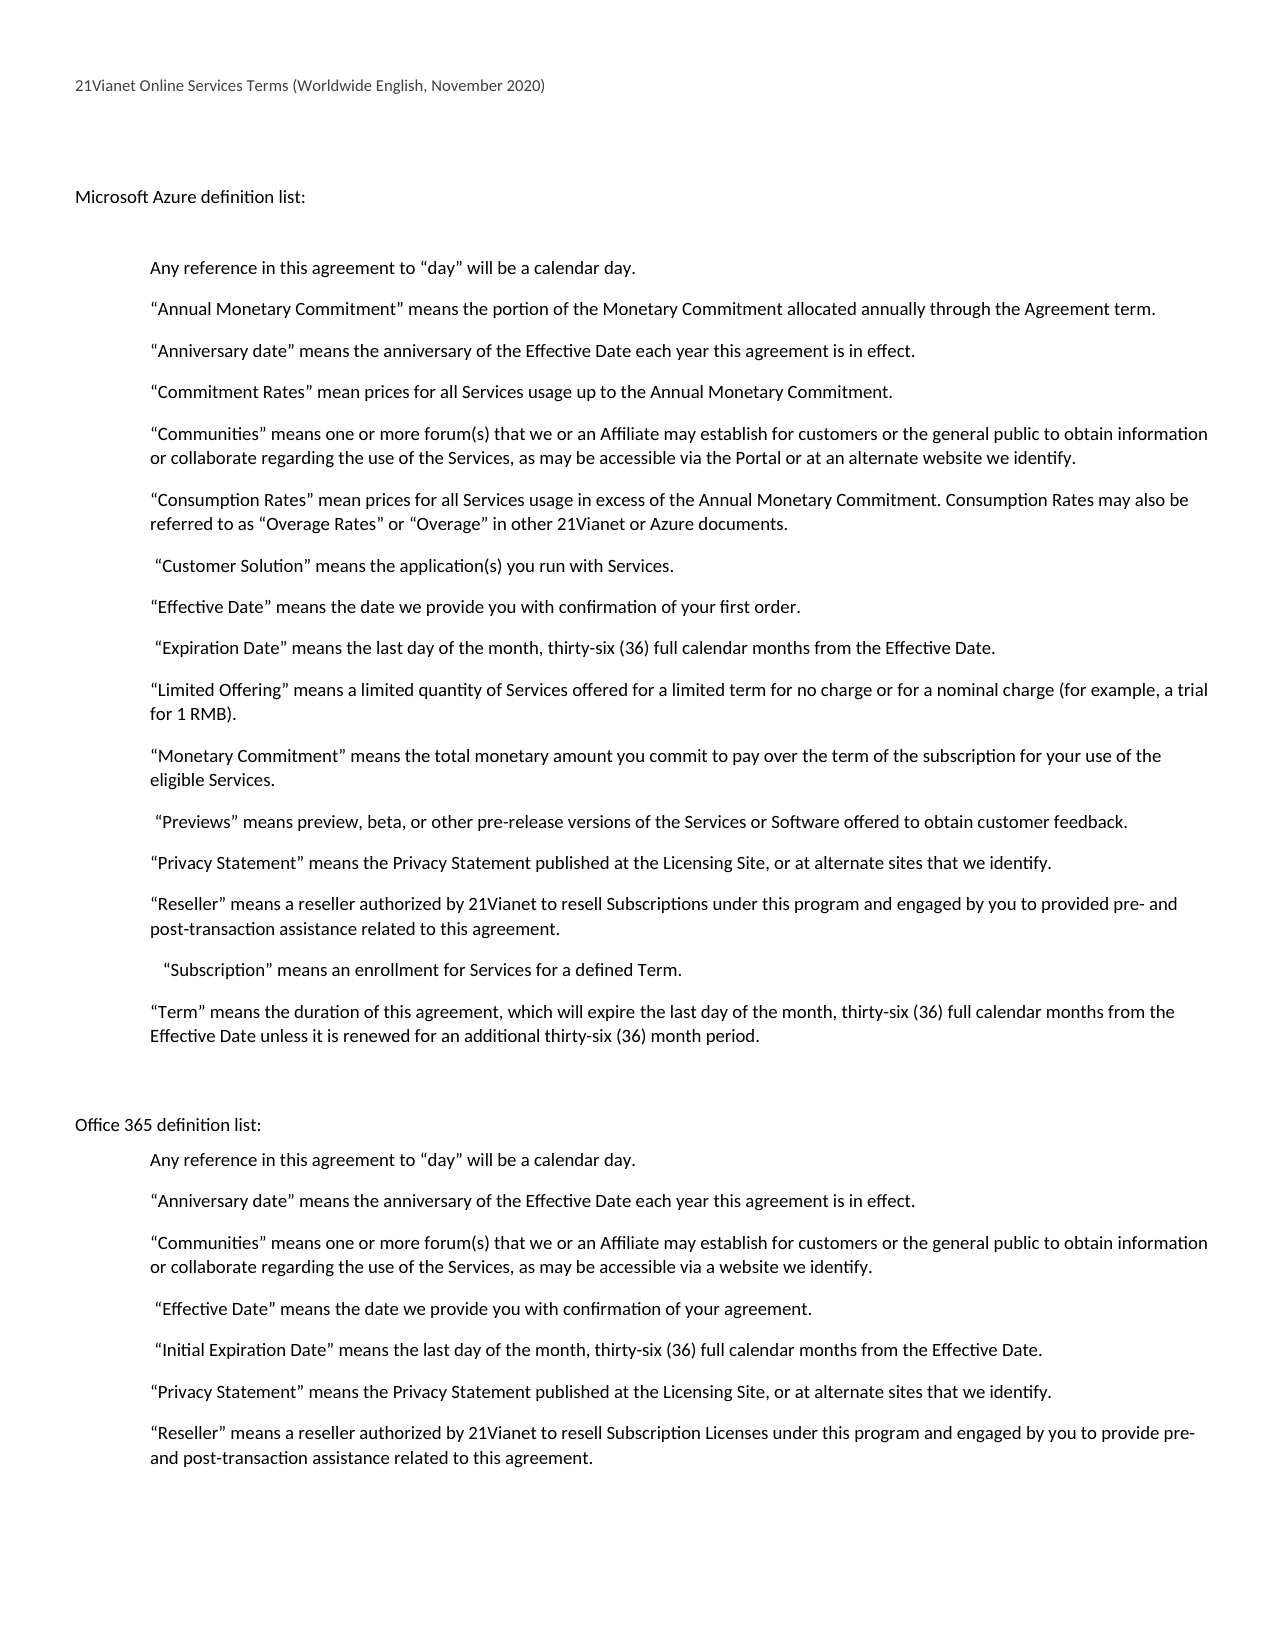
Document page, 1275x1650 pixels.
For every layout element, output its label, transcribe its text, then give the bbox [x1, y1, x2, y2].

text “Term” means the duration of this agreement, which will expire the last day of the month, thirty-six (36) full calendar months from the Effective Date unless it is renewed for an additional thirty-six (36) month period. [150, 1000, 1211, 1048]
text “Communities” means one or more forum(s) that we or an Affiliate may establish for customers or the general public to obtain information or collaborate regarding the use of the Services, as may be accessible via the Portal or at an alternate website we identify. [150, 422, 1211, 469]
list Microsoft Azure definition list: [75, 185, 1200, 208]
text “Effective Date” means the date we provide you with confirmation of your first order. [150, 595, 1211, 618]
text “Anniversary date” means the anniversary of the Effective Date each year this agreement is in effect. [150, 1190, 1211, 1213]
list Office 365 definition list: [75, 1113, 1200, 1136]
text “Annual Monetary Commitment” means the portion of the Monetary Commitment allocated annually through the Agreement term. [150, 298, 1211, 321]
text “Reseller” means a reseller authorized by 21Vianet to resell Subscriptions under this program and engaged by you to provided pre- and post-transaction assistance related to this agreement. [150, 893, 1211, 940]
text “Consumption Rates” mean prices for all Services usage in excess of the Annual Monetary Commitment. Consumption Rates may also be referred to as “Overage Rates” or “Overage” in other 21Vianet or Azure documents. [150, 488, 1211, 535]
text “Communities” means one or more forum(s) that we or an Affiliate may establish for customers or the general public to obtain information or collaborate regarding the use of the Services, as may be accessible via a website we identify. [150, 1231, 1211, 1279]
text Any reference in this agreement to “day” will be a calendar day. [150, 1148, 1211, 1171]
text “Previews” means preview, beta, or other pre-release versions of the Services or Software offered to obtain customer feedback. [150, 810, 1211, 833]
text “Reseller” means a reseller authorized by 21Vianet to resell Subscription Licenses under this program and engaged by you to provide pre- and post-transaction assistance related to this agreement. [150, 1421, 1211, 1469]
text “Subscription” means an enrollment for Services for a defined Term. [150, 959, 1211, 982]
text “Initial Expiration Date” means the last day of the month, thirty-six (36) full calendar months from the Effective Date. [150, 1338, 1211, 1361]
text “Limited Offering” means a limited quantity of Services offered for a limited term for no charge or for a nominal charge (for example, a trial for 1 RMB). [150, 678, 1211, 725]
text Any reference in this agreement to “day” will be a calendar day. [150, 256, 1211, 279]
text “Commitment Rates” mean prices for all Services usage up to the Annual Monetary Commitment. [150, 380, 1211, 403]
text “Anniversary date” means the anniversary of the Effective Date each year this agreement is in effect. [150, 339, 1211, 362]
text “Monetary Commitment” means the total monetary amount you commit to pay over the term of the subscription for your use of the eligible Services. [150, 744, 1211, 791]
text “Privacy Statement” means the Privacy Statement published at the Licensing Site, or at alternate sites that we identify. [150, 1380, 1211, 1403]
text “Expiration Date” means the last day of the month, thirty-six (36) full calendar months from the Effective Date. [150, 636, 1211, 659]
text “Privacy Statement” means the Privacy Statement published at the Licensing Site, or at alternate sites that we identify. [150, 851, 1211, 874]
text “Effective Date” means the date we provide you with confirmation of your agreement. [150, 1297, 1211, 1320]
text “Customer Solution” means the application(s) you run with Services. [150, 554, 1211, 577]
